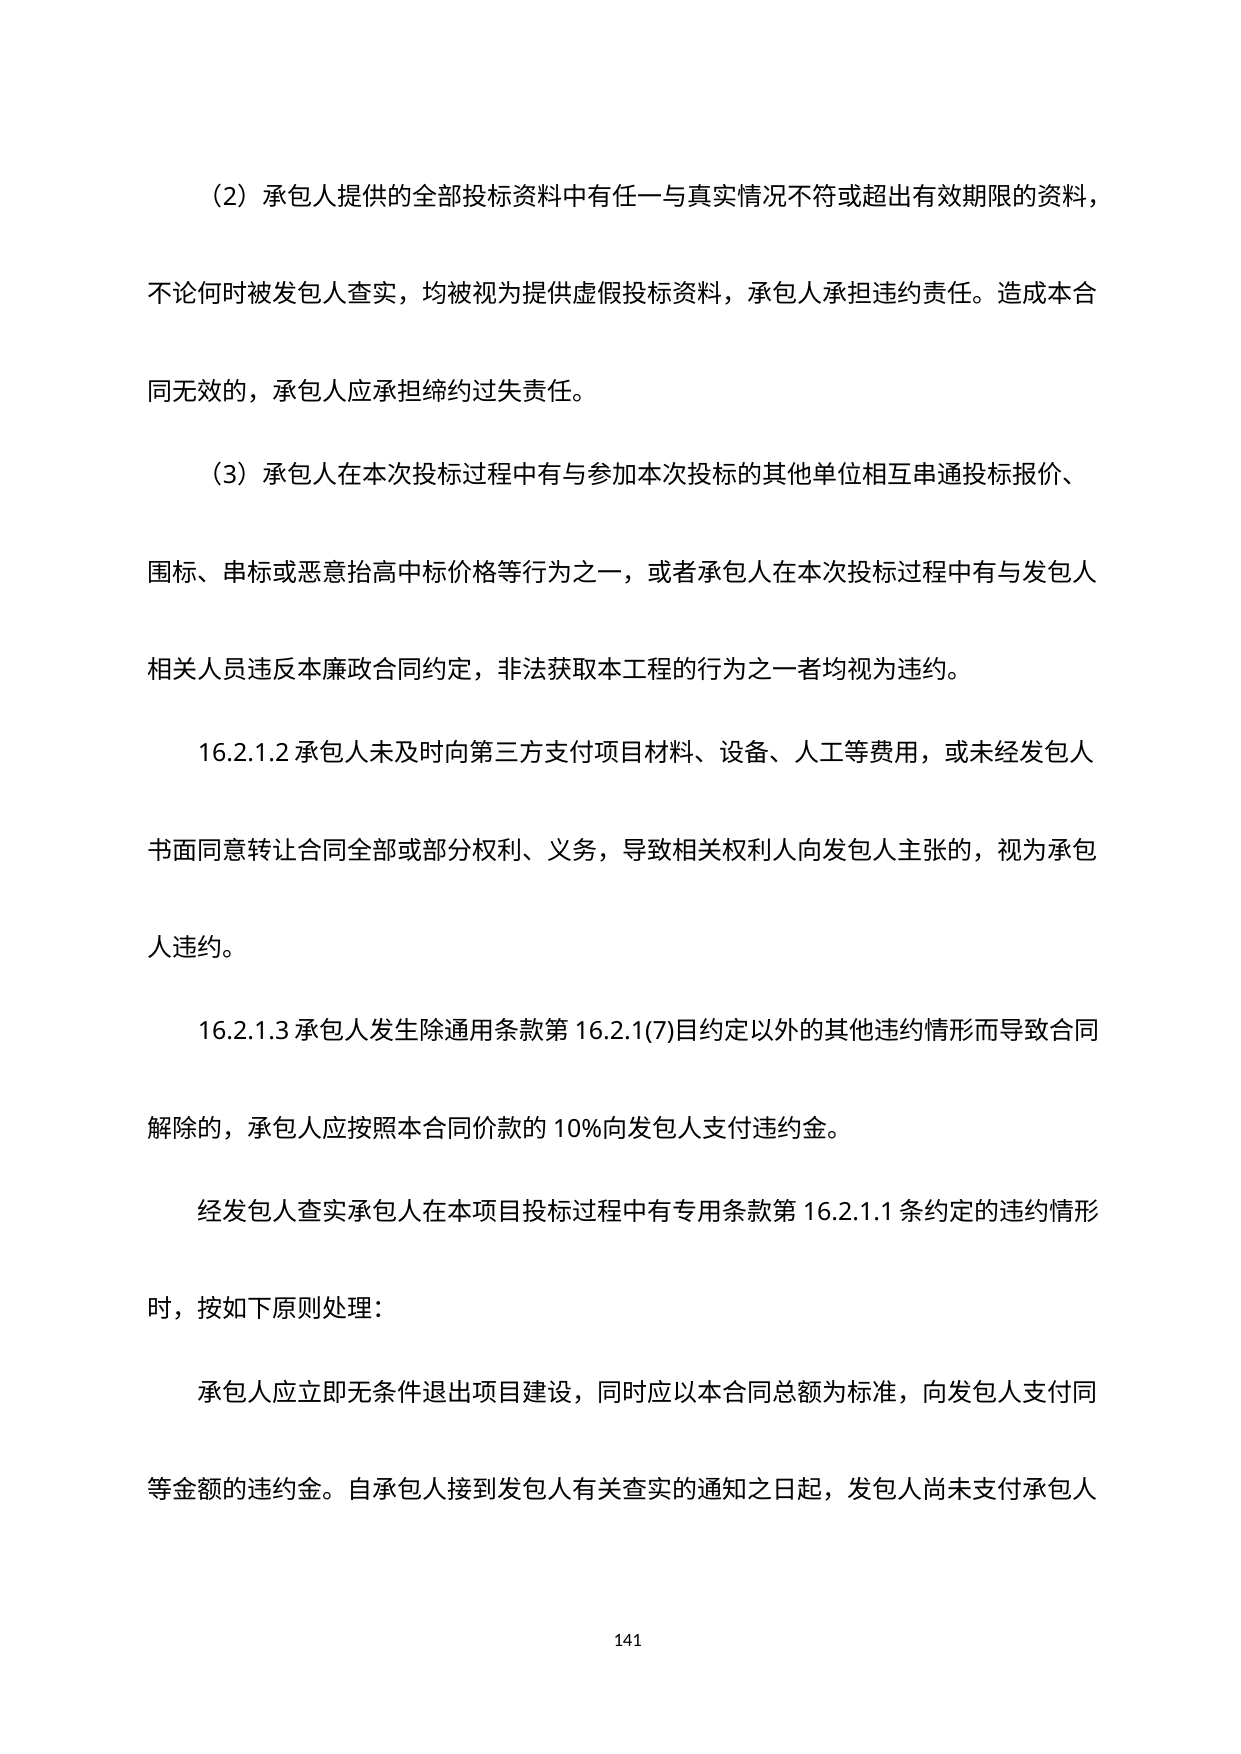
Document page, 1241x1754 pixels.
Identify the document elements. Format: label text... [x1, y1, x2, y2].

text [148, 1358, 1107, 1520]
text 16.2.1.2承包人未及时向第三方支付项目材料、设备、人工等费用，或未经发包人书面同意转让合同全部或部分权利、义务，导致相关权利人向发包人主张的，视为承包人违约。 [148, 718, 1107, 978]
text 经发包人查实承包人在本项目投标过程中有专用条款第16.2.1.1条约定的违约情形时，按如下原则处理： [148, 1177, 1107, 1339]
text 16.2.1.3承包人发生除通用条款第16.2.1(7)目约定以外的其他违约情形而导致合同解除的，承包人应按照本合同价款的10%向发包人支付违约金。 [148, 996, 1107, 1159]
text （3）承包人在本次投标过程中有与参加本次投标的其他单位相互串通投标报价、围标、串标或恶意抬高中标价格等行为之一，或者承包人在本次投标过程中有与发包人相关人员违反本廉政合同约定，非法获取本工程的行为之一者均视为违约。 [148, 440, 1107, 700]
text （2）承包人提供的全部投标资料中有任一与真实情况不符或超出有效期限的资料，不论何时被发包人查实，均被视为提供虚假投标资料，承包人承担违约责任。造成本合同无效的，承包人应承担缔约过失责任。 [148, 162, 1107, 422]
